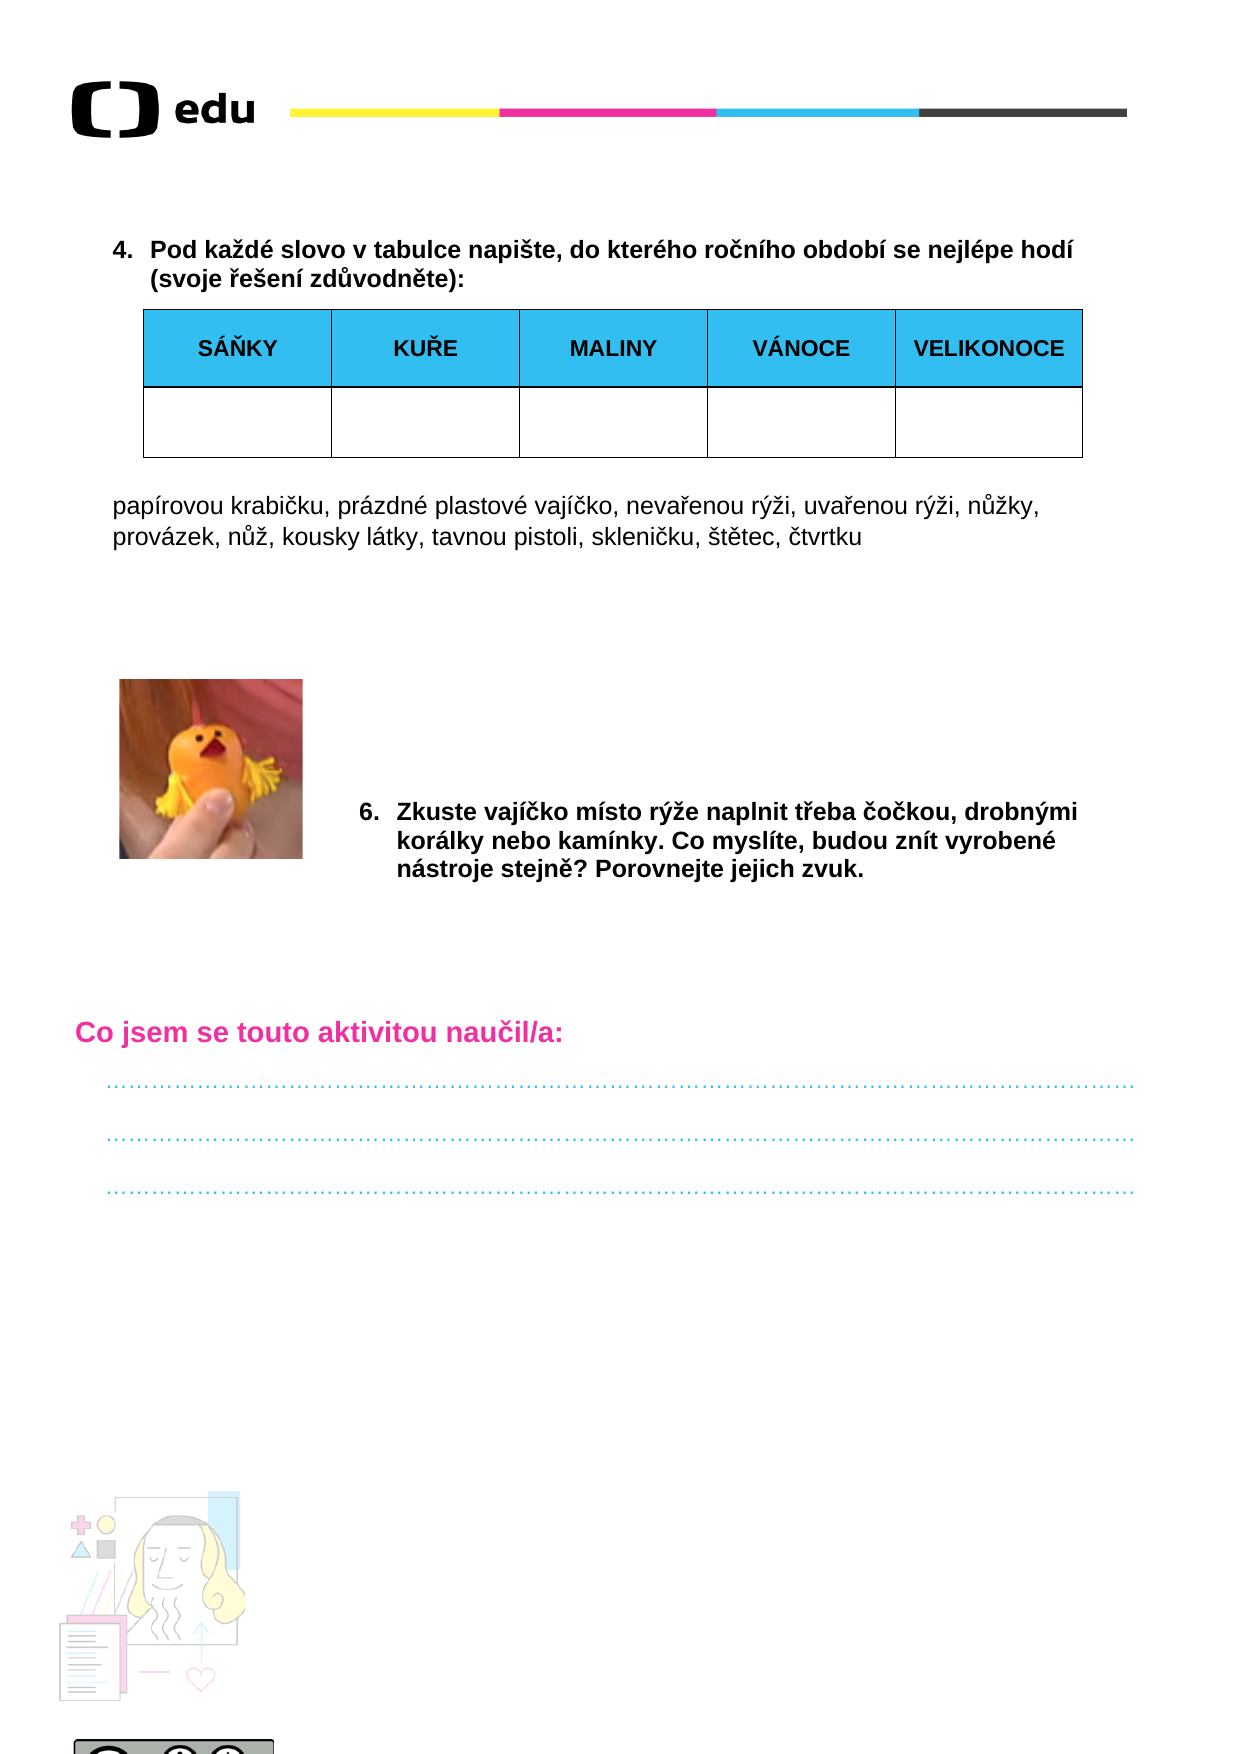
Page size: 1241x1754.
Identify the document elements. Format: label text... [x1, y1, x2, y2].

list Pod každé slovo v tabulce napište, do kterého ročního období se nejlépe hodí (svoje řešení zdůvodněte): [112, 235, 1110, 292]
table_cell [520, 388, 707, 457]
table_cell [896, 388, 1082, 457]
picture [119, 679, 303, 859]
table_cell [144, 388, 331, 457]
table_header VÁNOCE [708, 310, 895, 386]
table_header VELIKONOCE [896, 310, 1082, 386]
table_header SÁŇKY [144, 310, 331, 386]
picture [63, 73, 1138, 168]
table_cell [332, 388, 519, 457]
list Zkuste vajíčko místo rýže naplnit třeba čočkou, drobnými korálky nebo kamínky. Co myslíte, budou znít vyrobené nástroje stejně? Porovnejte jejich zvuk. [112, 797, 1110, 883]
list papírovou krabičku, prázdné plastové vajíčko, nevařenou rýži, uvařenou rýži, nůžky, provázek, nůž, kousky látky, tavnou pistoli, skleničku, štětec, čtvrtku [112, 491, 1125, 551]
table_header MALINY [520, 310, 707, 386]
picture [58, 1491, 246, 1701]
picture [73, 1739, 274, 1754]
text Co jsem se touto aktivitou naučil/a: [75, 1015, 1152, 1048]
table_header KUŘE [332, 310, 519, 386]
table_cell [708, 388, 895, 457]
text ……………………………………………………………………………………………………………………………………………………………………………………………………………………………………………………………………………………………………………………………………………………………………… [104, 1067, 1153, 1199]
